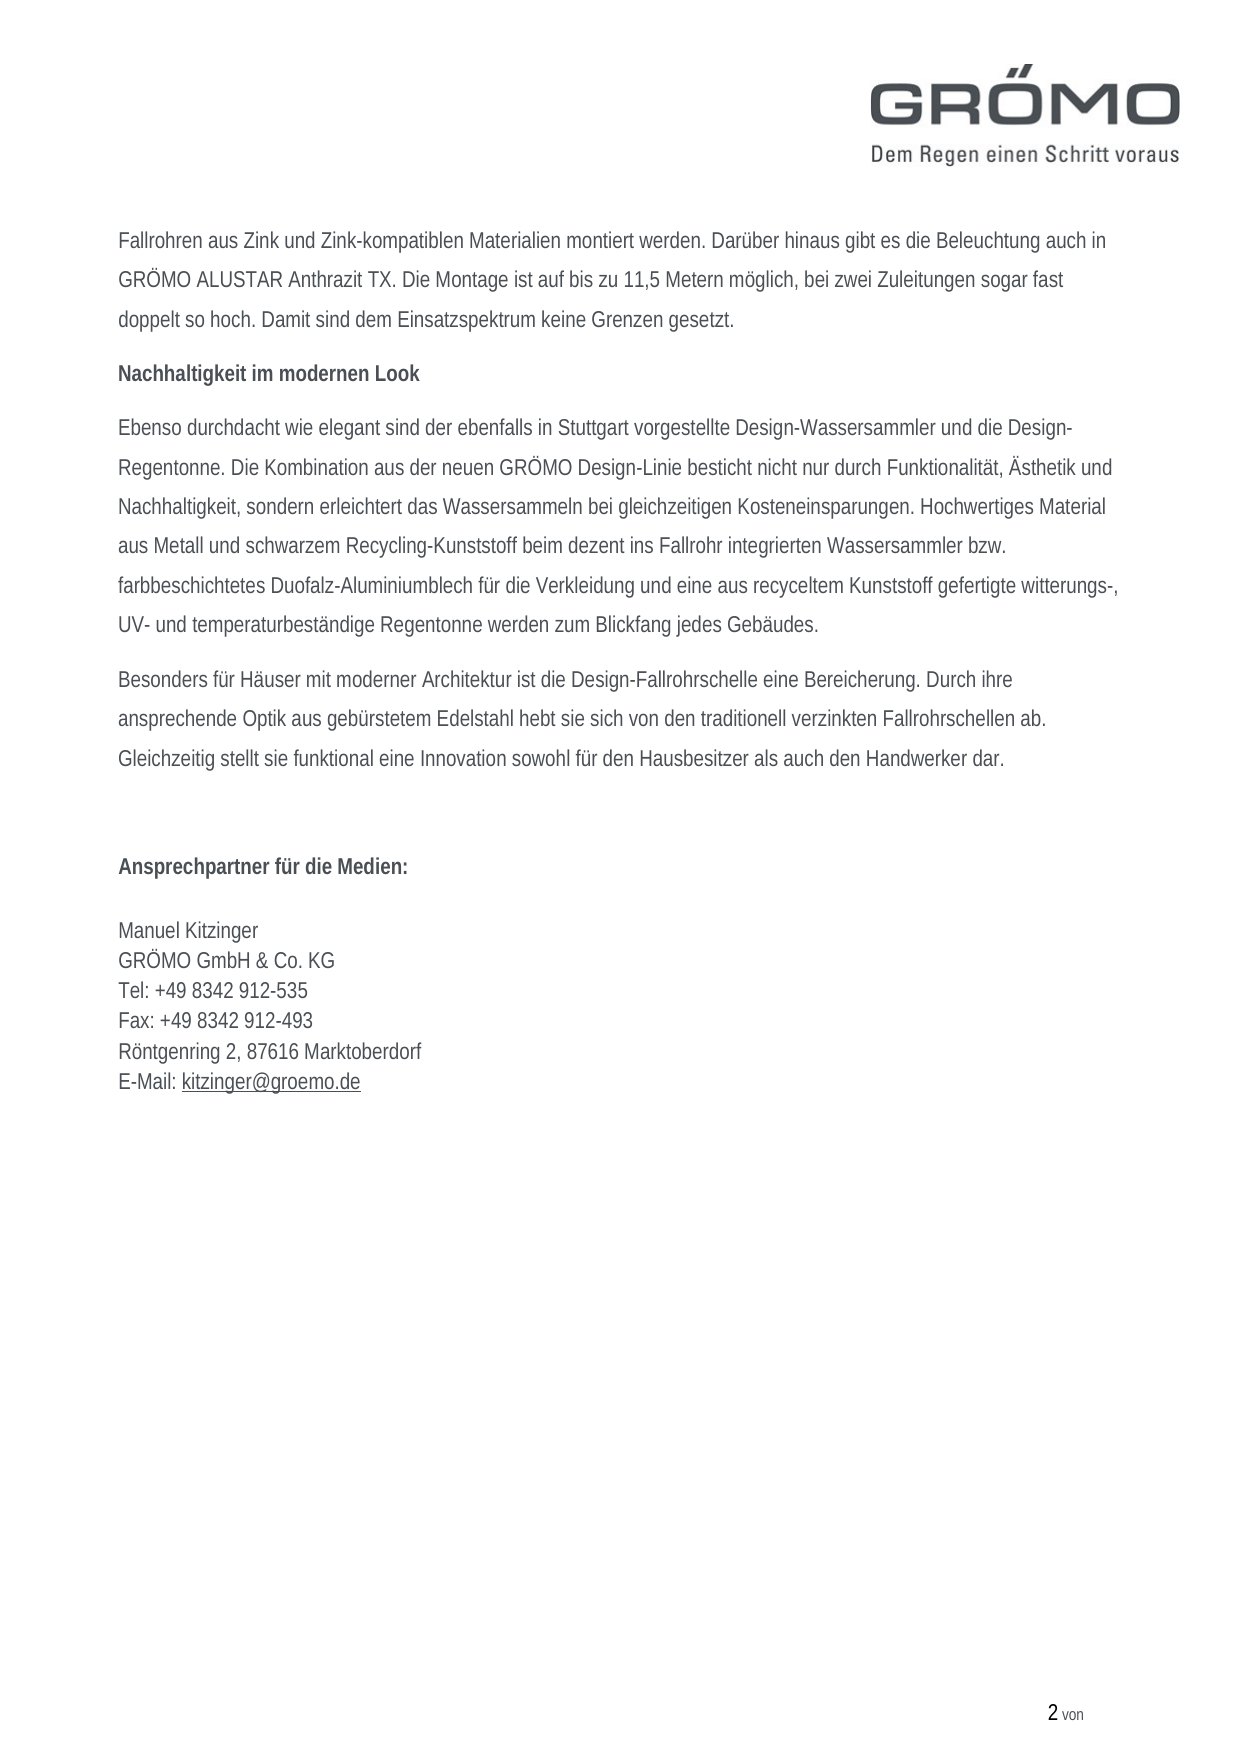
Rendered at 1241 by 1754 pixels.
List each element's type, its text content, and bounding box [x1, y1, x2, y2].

text Fax: +49 8342 912-493 [118, 1007, 1130, 1034]
subtitle Besonders für Häuser mit moderner Architektur ist die Design-Fallrohrschelle eine Bereicherung. Durch ihre ansprechende Optik aus gebürstetem Edelstahl hebt sie sich von den traditionell verzinkten Fallrohrschellen ab. Gleichzeitig stellt sie funktional eine Innovation sowohl für den Hausbesitzer als auch den Handwerker dar. [118, 666, 1130, 771]
subtitle Ebenso durchdacht wie elegant sind der ebenfalls in Stuttgart vorgestellte Design-Wassersammler und die Design-Regentonne. Die Kombination aus der neuen GRÖMO Design-Linie besticht nicht nur durch Funktionalität, Ästhetik und Nachhaltigkeit, sondern erleichtert das Wassersammeln bei gleichzeitigen Kosteneinsparungen. Hochwertiges Material aus Metall und schwarzem Recycling-Kunststoff beim dezent ins Fallrohr integrierten Wassersammler bzw. farbbeschichtetes Duofalz-Aluminiumblech für die Verkleidung und eine aus recyceltem Kunststoff gefertigte witterungs-, UV- und temperaturbeständige Regentonne werden zum Blickfang jedes Gebäudes. [118, 414, 1130, 638]
subtitle Ansprechpartner für die Medien: [118, 853, 1130, 879]
picture [870, 64, 1180, 167]
subtitle Fallrohren aus Zink und Zink-kompatiblen Materialien montiert werden. Darüber hinaus gibt es die Beleuchtung auch in GRÖMO ALUSTAR Anthrazit TX. Die Montage ist auf bis zu 11,5 Metern möglich, bei zwei Zuleitungen sogar fast doppelt so hoch. Damit sind dem Einsatzspektrum keine Grenzen gesetzt. [118, 227, 1130, 332]
subtitle Nachhaltigkeit im modernen Look [118, 360, 1130, 386]
text Röntgenring 2, 87616 Marktoberdorf E-Mail: kitzinger@groemo.de [118, 1038, 422, 1094]
text Manuel Kitzinger GRÖMO GmbH & Co. KG Tel: +49 8342 912-535 [118, 917, 336, 1004]
